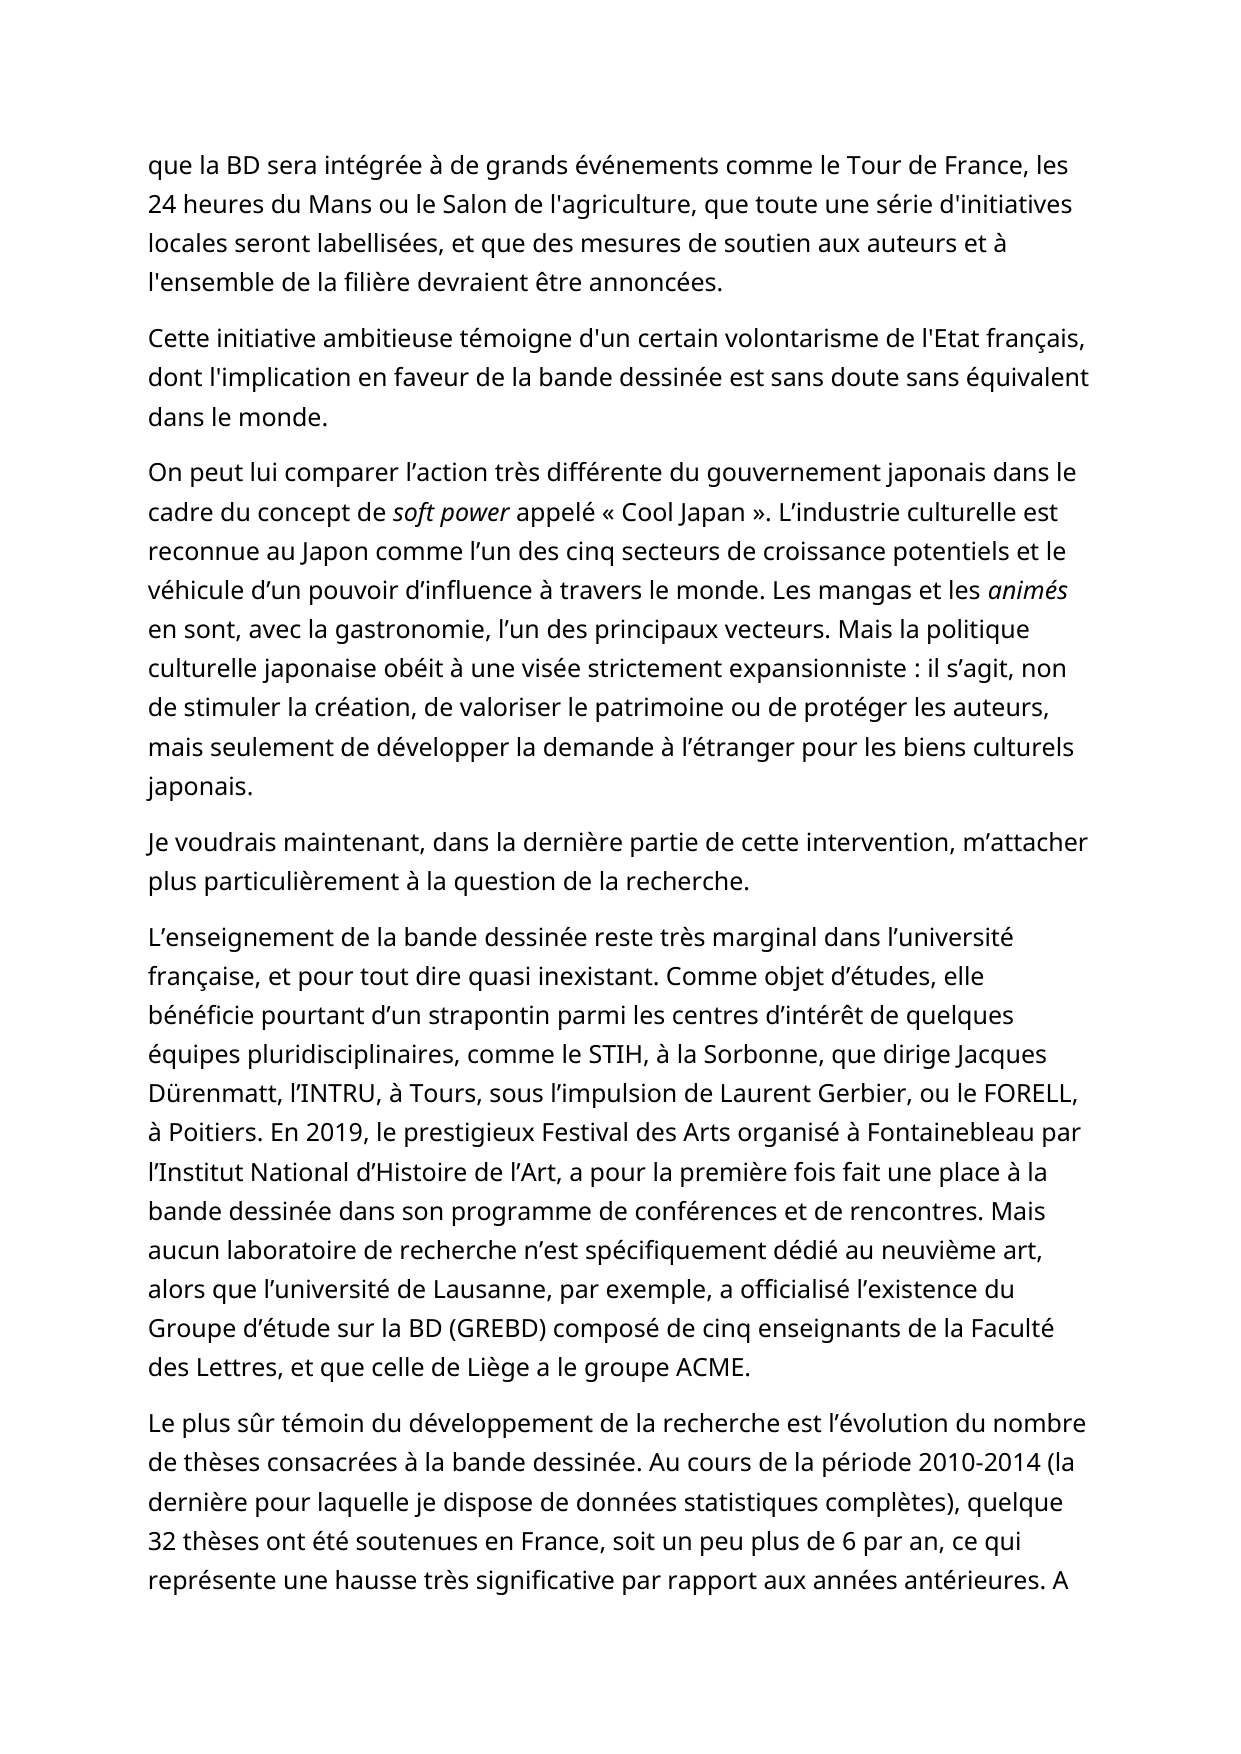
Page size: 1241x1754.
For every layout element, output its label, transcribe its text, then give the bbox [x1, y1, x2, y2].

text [148, 148, 1093, 299]
text On peut lui comparer l’action très différente du gouvernement japonais dans le cadre du concept de soft power appelé « Cool Japan ». L’industrie culturelle est reconnue au Japon comme l’un des cinq secteurs de croissance potentiels et le véhicule d’un pouvoir d’influence à travers le monde. Les mangas et les animés en sont, avec la gastronomie, l’un des principaux vecteurs. Mais la politique culturelle japonaise obéit à une visée strictement expansionniste : il s’agit, non de stimuler la création, de valoriser le patrimoine ou de protéger les auteurs, mais seulement de développer la demande à l’étranger pour les biens culturels japonais. [148, 455, 1093, 802]
text Je voudrais maintenant, dans la dernière partie de cette intervention, m’attacher plus particulièrement à la question de la recherche. [148, 824, 1093, 897]
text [148, 1406, 1093, 1597]
text L’enseignement de la bande dessinée reste très marginal dans l’université française, et pour tout dire quasi inexistant. Comme objet d’études, elle bénéficie pourtant d’un strapontin parmi les centres d’intérêt de quelques équipes pluridisciplinaires, comme le STIH, à la Sorbonne, que dirige Jacques Dürenmatt, l’INTRU, à Tours, sous l’impulsion de Laurent Gerbier, ou le FORELL, à Poitiers. En 2019, le prestigieux Festival des Arts organisé à Fontainebleau par l’Institut National d’Histoire de l’Art, a pour la première fois fait une place à la bande dessinée dans son programme de conférences et de rencontres. Mais aucun laboratoire de recherche n’est spécifiquement dédié au neuvième art, alors que l’université de Lausanne, par exemple, a officialisé l’existence du Groupe d’étude sur la BD (GREBD) composé de cinq enseignants de la Faculté des Lettres, et que celle de Liège a le groupe ACME. [148, 919, 1093, 1384]
text Cette initiative ambitieuse témoigne d'un certain volontarisme de l'Etat français, dont l'implication en faveur de la bande dessinée est sans doute sans équivalent dans le monde. [148, 321, 1093, 433]
